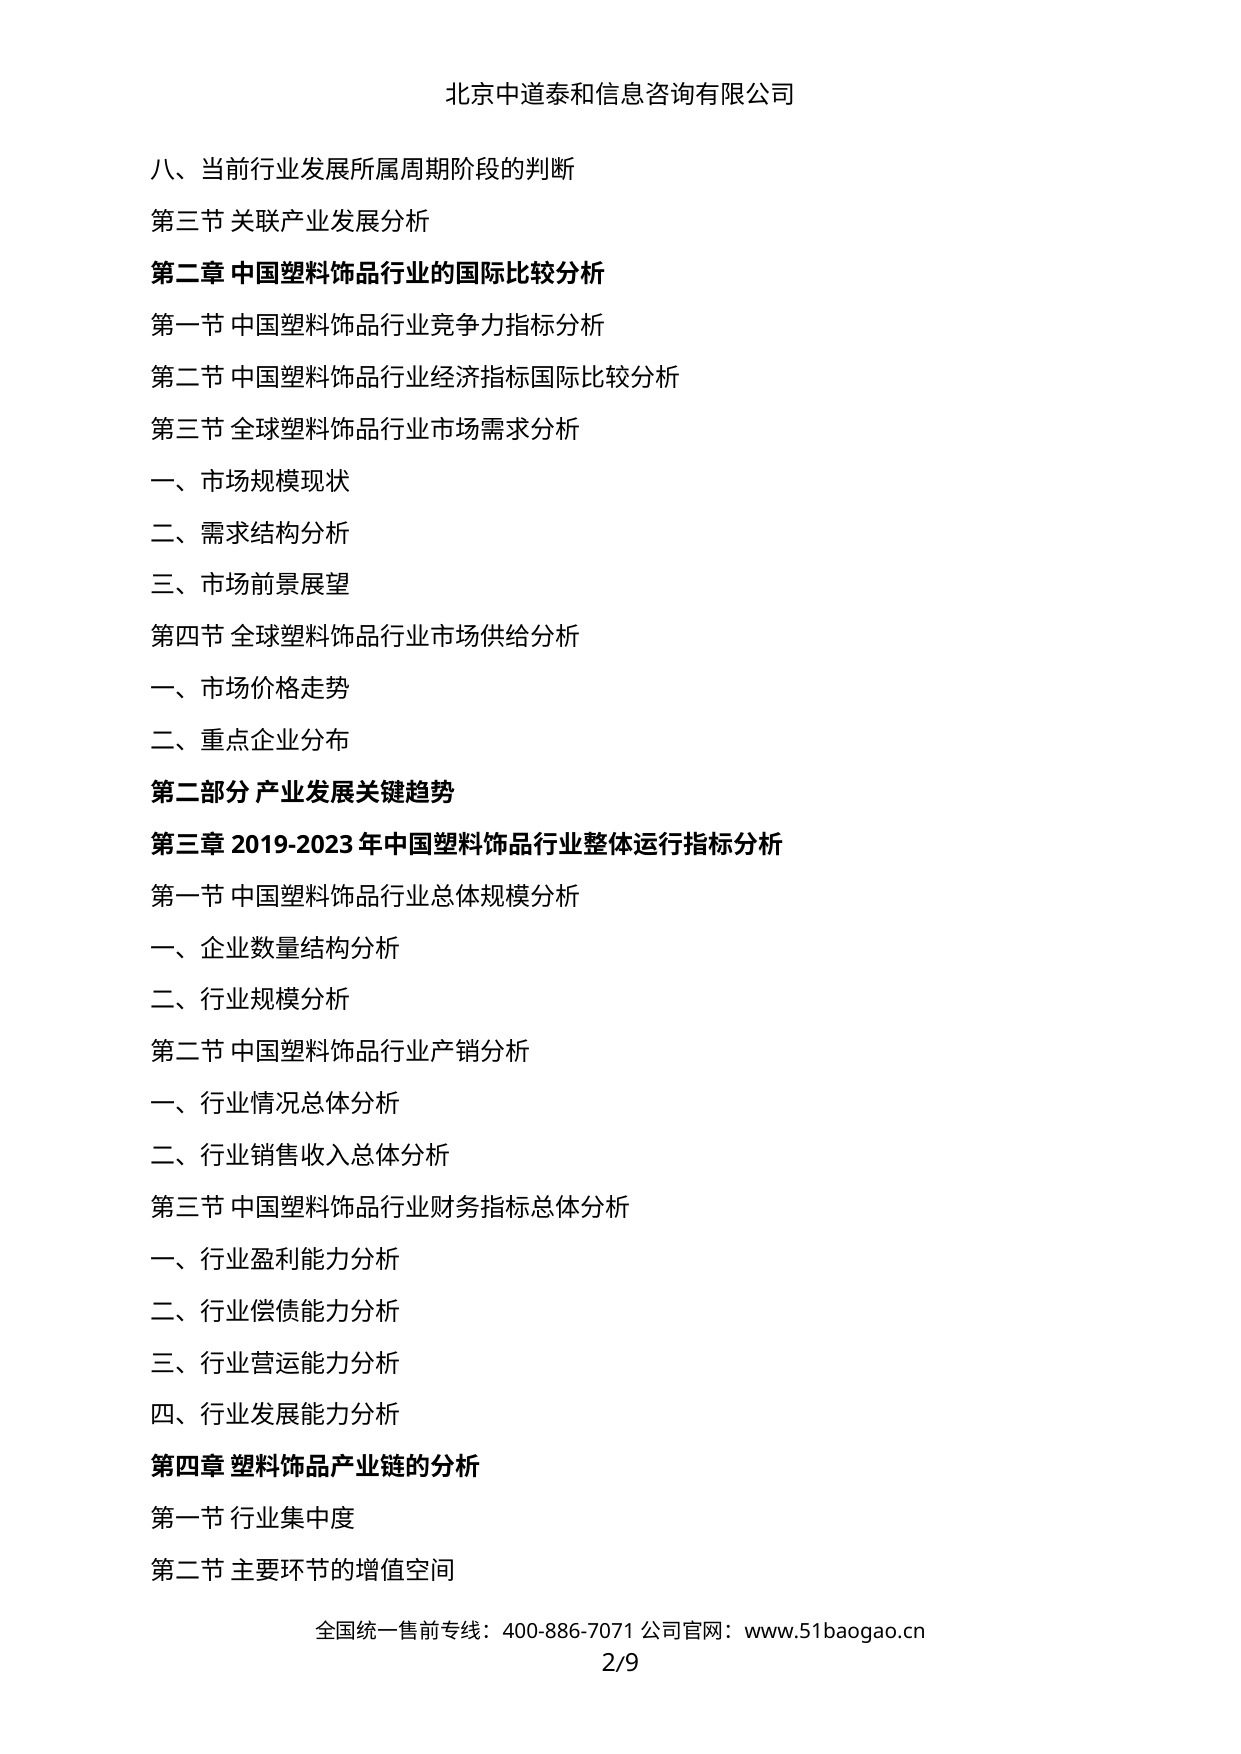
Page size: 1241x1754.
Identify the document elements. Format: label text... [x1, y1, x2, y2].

text 第二节 主要环节的增值空间 [150, 1551, 1090, 1587]
text 一、行业盈利能力分析 [150, 1239, 1090, 1276]
text 八、当前行业发展所属周期阶段的判断 [150, 150, 1090, 186]
text 二、行业销售收入总体分析 [150, 1136, 1090, 1172]
text 第三章 2019-2023年中国塑料饰品行业整体运行指标分析 [150, 824, 1090, 861]
text 三、市场前景展望 [150, 565, 1090, 601]
text 第一节 行业集中度 [150, 1499, 1090, 1535]
text 第三节 中国塑料饰品行业财务指标总体分析 [150, 1187, 1090, 1224]
text 第四章 塑料饰品产业链的分析 [150, 1447, 1090, 1483]
text 二、需求结构分析 [150, 513, 1090, 549]
text 第一节 中国塑料饰品行业总体规模分析 [150, 876, 1090, 912]
text 一、企业数量结构分析 [150, 928, 1090, 964]
text 二、重点企业分布 [150, 721, 1090, 757]
text 一、行业情况总体分析 [150, 1084, 1090, 1120]
text 二、行业偿债能力分析 [150, 1291, 1090, 1327]
text 一、市场规模现状 [150, 461, 1090, 497]
text 二、行业规模分析 [150, 980, 1090, 1016]
text 第二章 中国塑料饰品行业的国际比较分析 [150, 254, 1090, 290]
text 第一节 中国塑料饰品行业竞争力指标分析 [150, 306, 1090, 342]
text 三、行业营运能力分析 [150, 1343, 1090, 1379]
text 第三节 关联产业发展分析 [150, 202, 1090, 238]
text 四、行业发展能力分析 [150, 1395, 1090, 1431]
text 第二节 中国塑料饰品行业经济指标国际比较分析 [150, 357, 1090, 394]
text 第四节 全球塑料饰品行业市场供给分析 [150, 617, 1090, 653]
text 第三节 全球塑料饰品行业市场需求分析 [150, 409, 1090, 446]
text 第二节 中国塑料饰品行业产销分析 [150, 1032, 1090, 1068]
text 一、市场价格走势 [150, 669, 1090, 705]
text 第二部分 产业发展关键趋势 [150, 772, 1090, 809]
